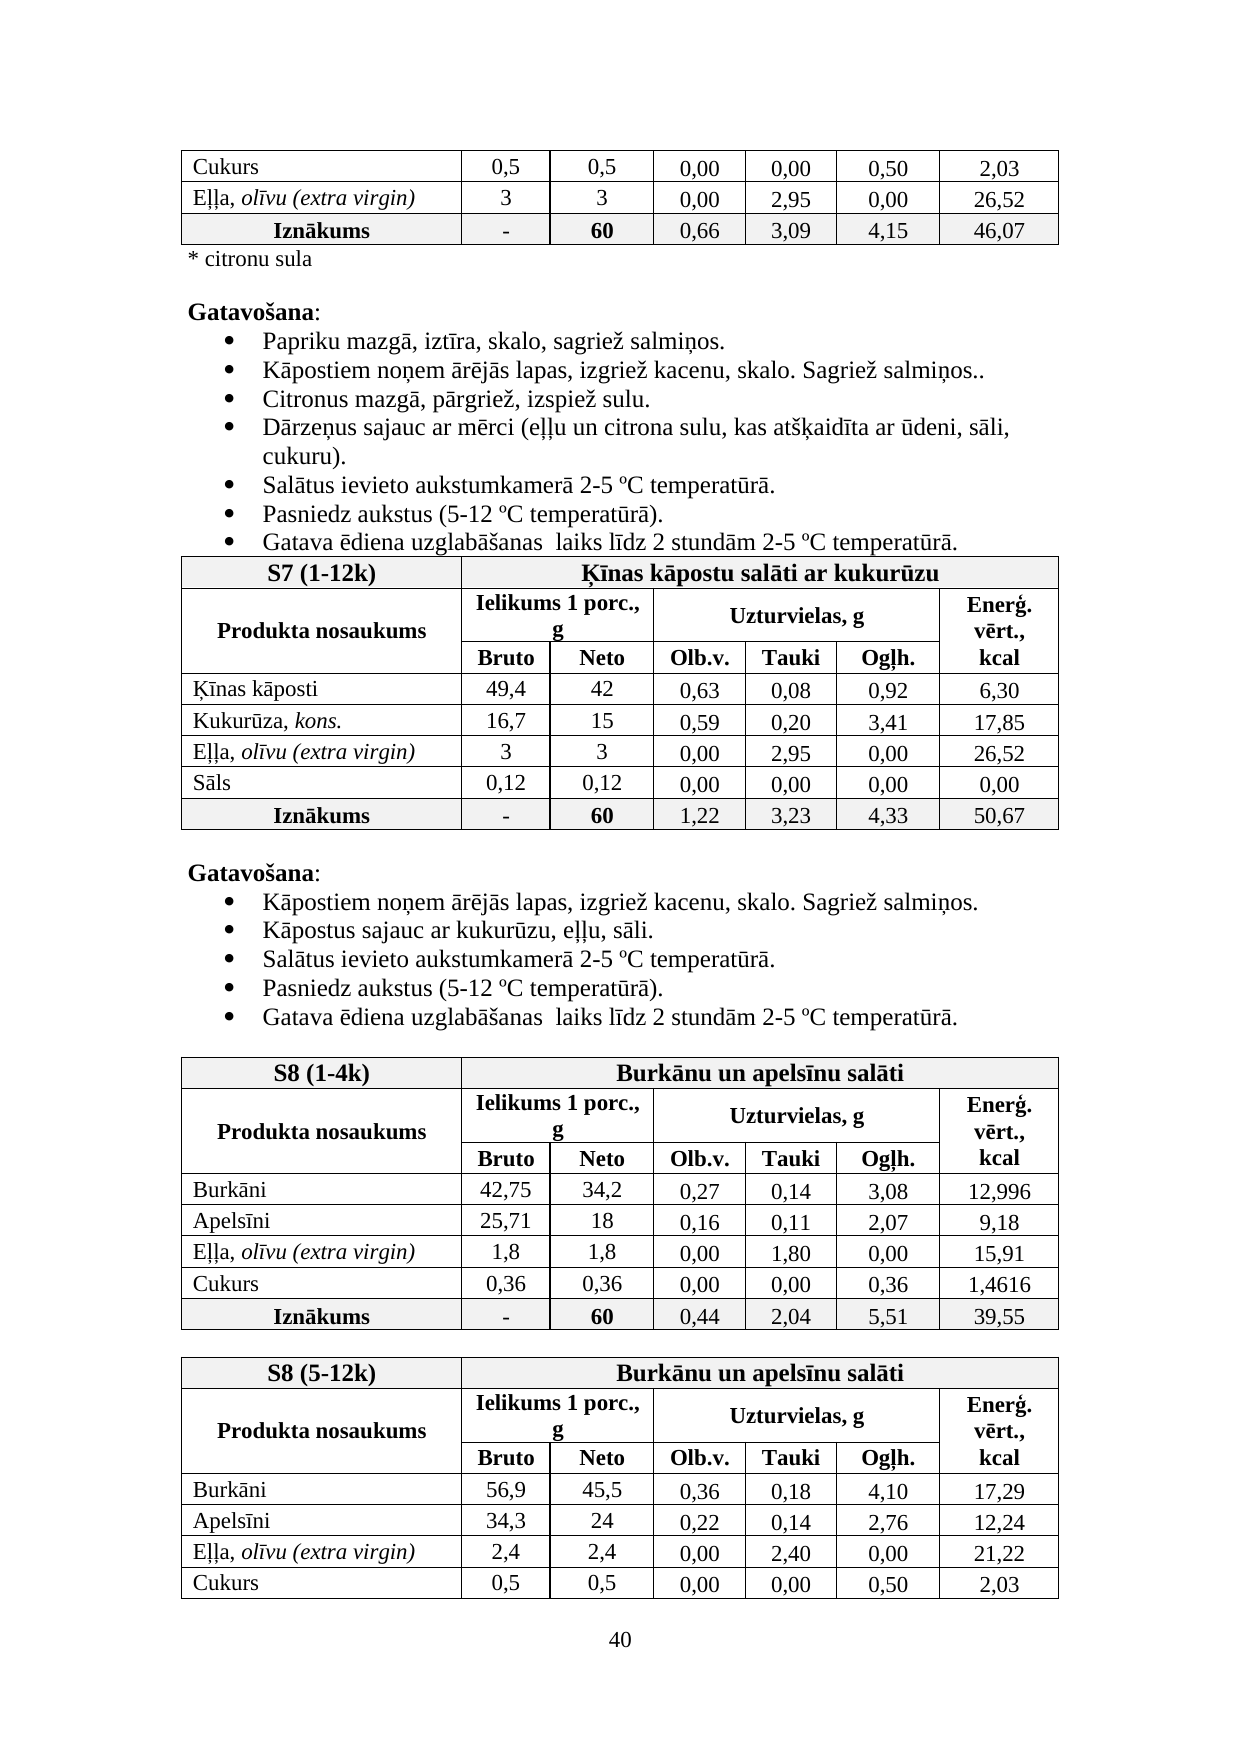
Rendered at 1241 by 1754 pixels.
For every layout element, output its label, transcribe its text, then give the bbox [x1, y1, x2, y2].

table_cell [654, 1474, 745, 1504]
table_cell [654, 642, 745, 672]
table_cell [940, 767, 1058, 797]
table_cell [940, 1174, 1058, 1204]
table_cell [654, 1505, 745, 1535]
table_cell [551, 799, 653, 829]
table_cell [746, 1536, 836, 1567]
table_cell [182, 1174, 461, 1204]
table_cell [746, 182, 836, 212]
list Pasniedz aukstus (5-12 ºC temperatūrā). [225, 973, 1053, 1002]
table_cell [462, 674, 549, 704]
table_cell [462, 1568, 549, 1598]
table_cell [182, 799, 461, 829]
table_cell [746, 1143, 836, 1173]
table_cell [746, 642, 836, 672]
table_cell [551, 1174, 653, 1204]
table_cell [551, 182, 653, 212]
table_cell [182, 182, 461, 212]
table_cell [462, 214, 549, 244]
list Papriku mazgā, iztīra, skalo, sagriež salmiņos. [225, 326, 1053, 355]
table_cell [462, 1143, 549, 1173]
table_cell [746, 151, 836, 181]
list Kāpostiem noņem ārējās lapas, izgriež kacenu, skalo. Sagriež salmiņos.. [225, 355, 1053, 384]
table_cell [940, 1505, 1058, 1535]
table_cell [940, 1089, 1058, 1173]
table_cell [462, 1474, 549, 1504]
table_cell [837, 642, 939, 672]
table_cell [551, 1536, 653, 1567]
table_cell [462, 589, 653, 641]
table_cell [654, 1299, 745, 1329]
list Citronus mazgā, pārgriež, izspiež sulu. [225, 384, 1053, 412]
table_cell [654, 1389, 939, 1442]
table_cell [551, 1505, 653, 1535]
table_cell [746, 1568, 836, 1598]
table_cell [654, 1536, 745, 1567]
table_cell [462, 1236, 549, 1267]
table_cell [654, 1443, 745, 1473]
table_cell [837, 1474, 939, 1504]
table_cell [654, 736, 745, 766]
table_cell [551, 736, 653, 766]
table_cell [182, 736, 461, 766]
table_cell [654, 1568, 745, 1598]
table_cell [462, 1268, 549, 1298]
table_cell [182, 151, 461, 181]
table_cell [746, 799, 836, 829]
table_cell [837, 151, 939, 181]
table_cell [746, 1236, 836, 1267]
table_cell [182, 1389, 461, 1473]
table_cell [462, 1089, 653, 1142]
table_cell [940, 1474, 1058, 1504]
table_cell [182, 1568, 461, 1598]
list Gatava ēdiena uzglabāšanas laiks līdz 2 stundām 2-5 ºC temperatūrā. [225, 527, 1053, 556]
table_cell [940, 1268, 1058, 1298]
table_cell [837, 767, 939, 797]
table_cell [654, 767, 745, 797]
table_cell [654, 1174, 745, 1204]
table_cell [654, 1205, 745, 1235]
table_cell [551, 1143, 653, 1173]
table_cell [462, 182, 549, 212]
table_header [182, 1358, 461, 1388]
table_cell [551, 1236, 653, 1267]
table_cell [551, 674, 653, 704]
list Pasniedz aukstus (5-12 ºC temperatūrā). [225, 499, 1053, 527]
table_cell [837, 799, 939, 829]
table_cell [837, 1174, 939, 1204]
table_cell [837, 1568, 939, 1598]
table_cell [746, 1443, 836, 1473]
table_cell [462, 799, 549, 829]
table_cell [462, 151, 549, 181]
list Gatava ēdiena uzglabāšanas laiks līdz 2 stundām 2-5 ºC temperatūrā. [225, 1002, 1053, 1030]
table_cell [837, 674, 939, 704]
text Gatavošana: [187, 297, 1053, 326]
text Gatavošana: [187, 858, 1053, 887]
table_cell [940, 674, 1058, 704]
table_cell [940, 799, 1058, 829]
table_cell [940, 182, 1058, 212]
list Dārzeņus sajauc ar mērci (eļļu un citrona sulu, kas atšķaidīta ar ūdeni, sāli, cukuru). [225, 412, 1053, 470]
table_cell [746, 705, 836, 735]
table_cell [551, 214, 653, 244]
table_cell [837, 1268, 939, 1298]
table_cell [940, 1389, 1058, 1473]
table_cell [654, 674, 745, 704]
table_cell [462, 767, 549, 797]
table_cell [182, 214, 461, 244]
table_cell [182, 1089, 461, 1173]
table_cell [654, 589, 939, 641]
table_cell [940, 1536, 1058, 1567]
text * citronu sula [187, 245, 1053, 271]
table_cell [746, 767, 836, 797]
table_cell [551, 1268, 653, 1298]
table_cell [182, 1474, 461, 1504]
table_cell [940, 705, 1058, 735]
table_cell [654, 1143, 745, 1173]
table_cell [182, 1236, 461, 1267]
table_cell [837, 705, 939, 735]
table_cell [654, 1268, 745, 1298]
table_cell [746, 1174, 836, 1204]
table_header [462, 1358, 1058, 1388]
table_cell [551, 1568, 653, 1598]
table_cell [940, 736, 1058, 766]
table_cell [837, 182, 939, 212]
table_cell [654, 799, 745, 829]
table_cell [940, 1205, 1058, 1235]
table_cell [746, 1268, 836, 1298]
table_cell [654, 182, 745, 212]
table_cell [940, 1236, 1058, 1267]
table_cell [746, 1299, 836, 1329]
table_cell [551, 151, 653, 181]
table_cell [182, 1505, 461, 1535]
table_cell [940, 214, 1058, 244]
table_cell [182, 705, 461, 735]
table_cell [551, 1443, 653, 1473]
list Kāpostiem noņem ārējās lapas, izgriež kacenu, skalo. Sagriež salmiņos. [225, 887, 1053, 915]
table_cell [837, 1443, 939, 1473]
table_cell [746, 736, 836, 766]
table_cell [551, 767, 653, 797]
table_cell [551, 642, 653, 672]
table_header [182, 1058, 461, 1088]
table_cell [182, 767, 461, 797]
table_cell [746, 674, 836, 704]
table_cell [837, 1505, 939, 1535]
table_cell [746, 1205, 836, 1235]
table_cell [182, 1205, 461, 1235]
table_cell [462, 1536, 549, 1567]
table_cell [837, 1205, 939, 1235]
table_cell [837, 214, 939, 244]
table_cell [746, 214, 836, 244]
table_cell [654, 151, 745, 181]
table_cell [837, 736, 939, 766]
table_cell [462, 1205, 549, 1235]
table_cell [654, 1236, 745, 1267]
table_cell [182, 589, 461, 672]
list Salātus ievieto aukstumkamerā 2-5 ºC temperatūrā. [225, 470, 1053, 499]
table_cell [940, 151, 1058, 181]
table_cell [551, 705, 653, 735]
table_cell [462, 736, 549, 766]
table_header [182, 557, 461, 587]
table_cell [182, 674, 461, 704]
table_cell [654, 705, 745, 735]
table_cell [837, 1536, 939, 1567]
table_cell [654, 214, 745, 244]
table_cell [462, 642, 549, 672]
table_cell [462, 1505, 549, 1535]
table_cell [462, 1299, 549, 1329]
list Salātus ievieto aukstumkamerā 2-5 ºC temperatūrā. [225, 944, 1053, 973]
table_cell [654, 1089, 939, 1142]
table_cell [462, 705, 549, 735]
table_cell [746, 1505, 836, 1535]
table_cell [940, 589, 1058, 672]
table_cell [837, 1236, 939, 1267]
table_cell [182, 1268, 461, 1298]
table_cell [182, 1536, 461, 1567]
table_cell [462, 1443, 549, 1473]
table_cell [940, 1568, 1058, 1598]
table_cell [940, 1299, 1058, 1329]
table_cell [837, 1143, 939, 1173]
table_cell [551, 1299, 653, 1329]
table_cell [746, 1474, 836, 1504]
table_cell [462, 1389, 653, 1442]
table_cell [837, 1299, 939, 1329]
list Kāpostus sajauc ar kukurūzu, eļļu, sāli. [225, 915, 1053, 944]
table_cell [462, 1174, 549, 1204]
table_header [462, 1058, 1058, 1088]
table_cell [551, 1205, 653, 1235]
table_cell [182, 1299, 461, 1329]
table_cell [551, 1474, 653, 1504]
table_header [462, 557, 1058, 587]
